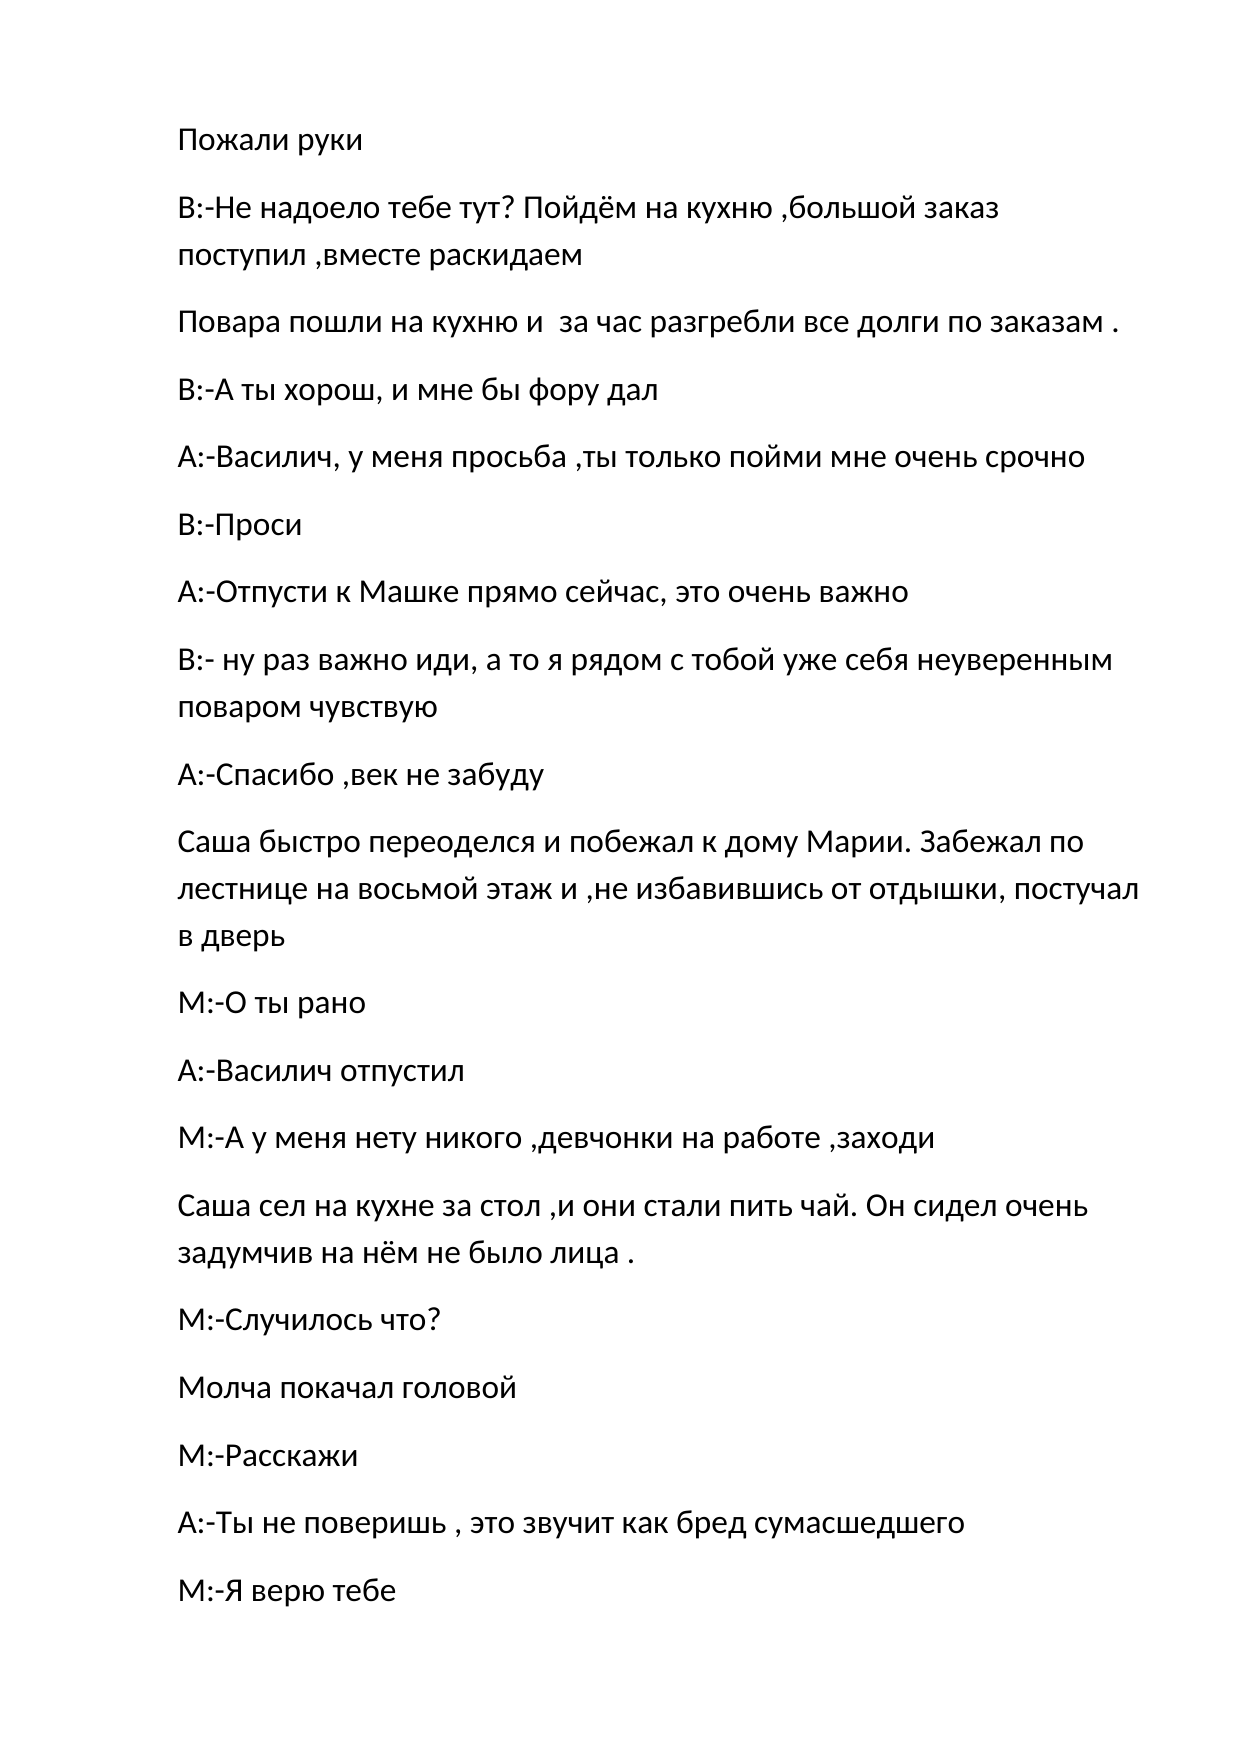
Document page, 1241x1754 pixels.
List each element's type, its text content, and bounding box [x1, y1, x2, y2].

text М:-Я верю тебе [177, 1569, 1152, 1609]
text М:-Расскажи [177, 1434, 1152, 1474]
text Саша сел на кухне за стол ,и они стали пить чай. Он сидел очень задумчив на нём не было лица . [177, 1184, 1152, 1272]
text А:-Василич, у меня просьба ,ты только пойми мне очень срочно [177, 435, 1152, 476]
text Повара пошли на кухню и за час разгребли все долги по заказам . [177, 300, 1152, 341]
text Саша быстро переоделся и побежал к дому Марии. Забежал по лестнице на восьмой этаж и ,не избавившись от отдышки, постучал в дверь [177, 820, 1152, 954]
text А:-Василич отпустил [177, 1049, 1152, 1089]
text В:-Не надоело тебе тут? Пойдём на кухню ,большой заказ поступил ,вместе раскидаем [177, 186, 1152, 273]
text М:-О ты рано [177, 981, 1152, 1022]
text Пожали руки [177, 118, 1152, 159]
text В:-А ты хорош, и мне бы фору дал [177, 368, 1152, 408]
text М:-А у меня нету никого ,девчонки на работе ,заходи [177, 1116, 1152, 1157]
text Молча покачал головой [177, 1366, 1152, 1407]
text А:-Спасибо ,век не забуду [177, 752, 1152, 793]
text В:- ну раз важно иди, а то я рядом с тобой уже себя неуверенным поваром чувствую [177, 638, 1152, 726]
text М:-Случилось что? [177, 1298, 1152, 1339]
text В:-Проси [177, 503, 1152, 544]
text А:-Ты не поверишь , это звучит как бред сумасшедшего [177, 1501, 1152, 1542]
text А:-Отпусти к Машке прямо сейчас, это очень важно [177, 571, 1152, 611]
